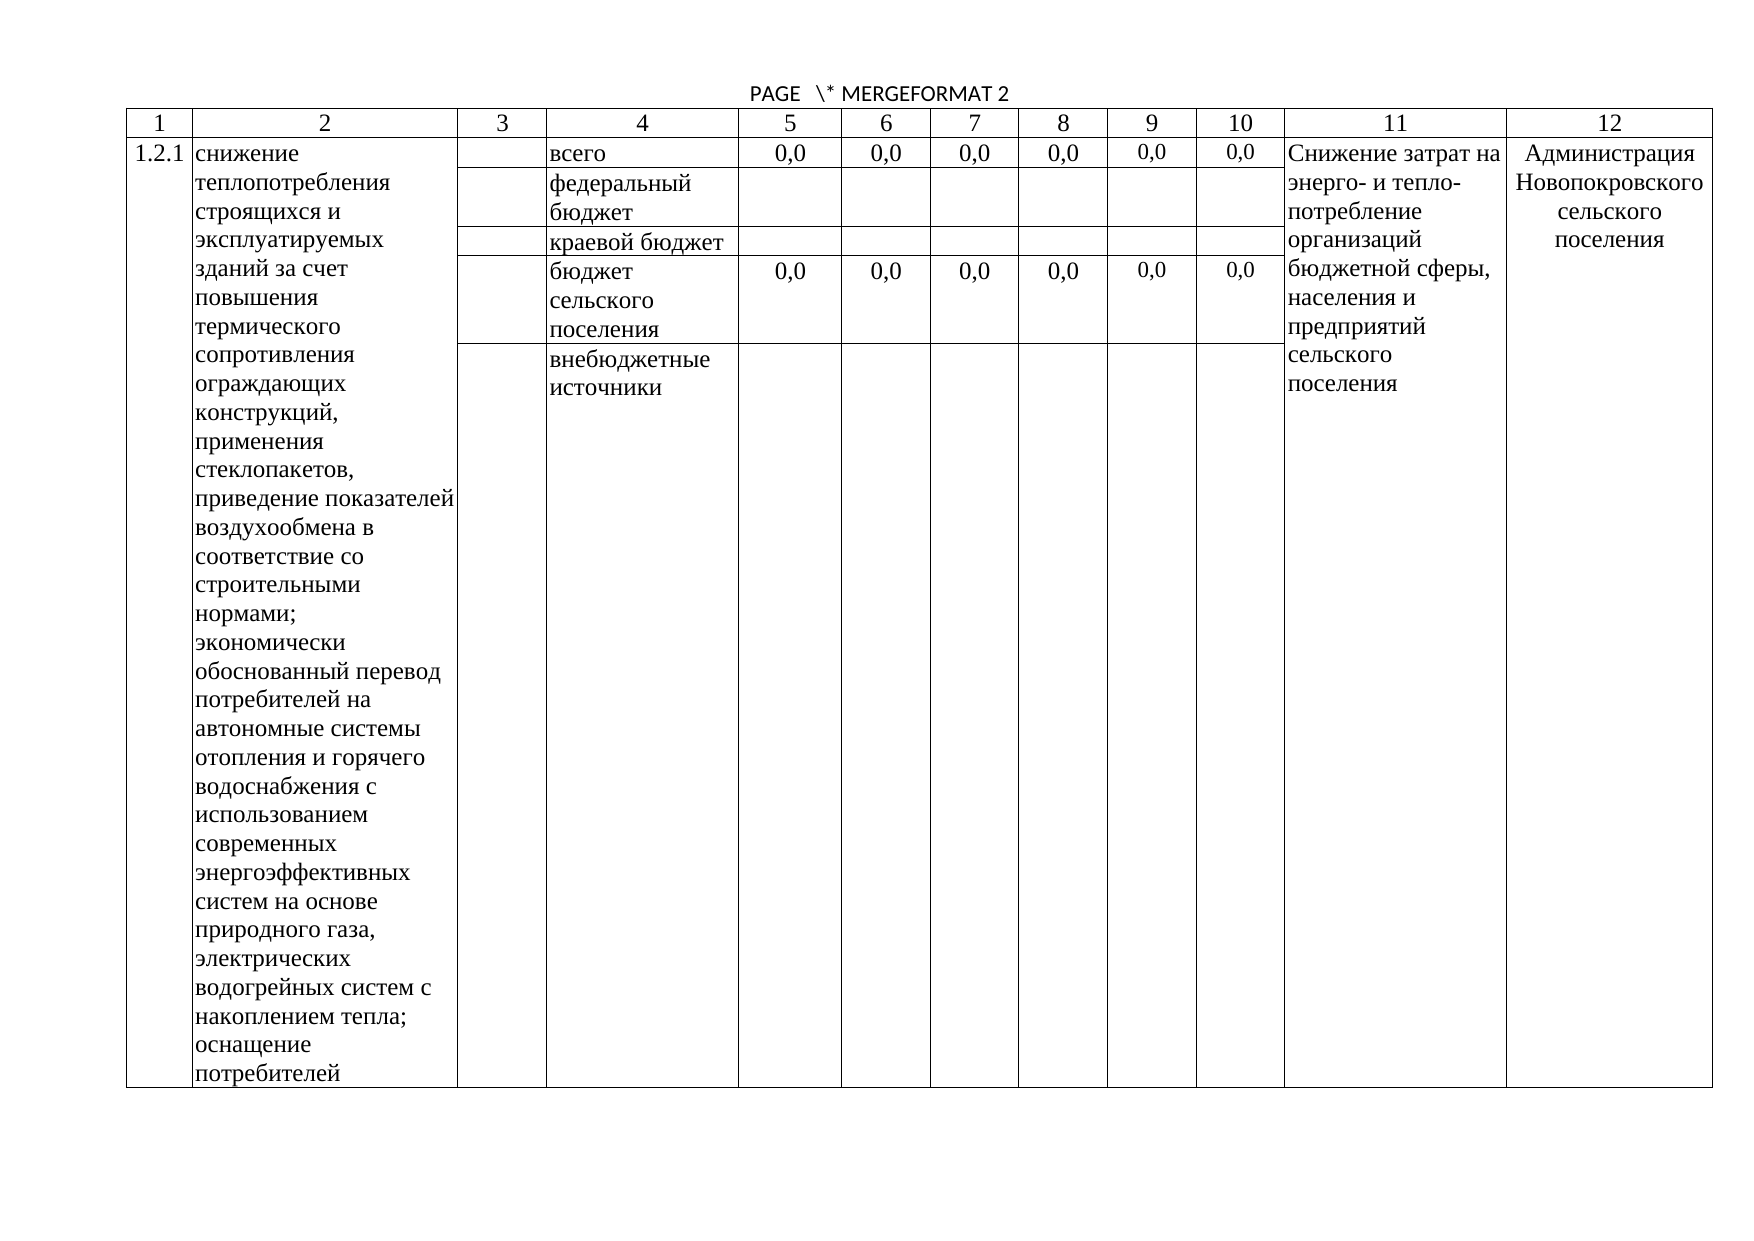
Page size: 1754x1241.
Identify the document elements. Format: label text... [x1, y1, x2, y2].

table_cell внебюджетные источники [547, 344, 738, 1087]
table_cell [1197, 227, 1284, 255]
table_cell [1108, 227, 1196, 255]
table_header 12 [1507, 109, 1712, 137]
table_cell 0,0 [1197, 256, 1284, 343]
table_cell 0,0 [739, 138, 841, 167]
table_cell [739, 168, 841, 226]
table_cell [1019, 227, 1107, 255]
table_cell всего [547, 138, 738, 167]
table_cell [458, 256, 546, 343]
table_cell краевой бюджет [547, 227, 738, 255]
table_header 9 [1108, 109, 1196, 137]
table_cell [1108, 344, 1196, 1087]
table_cell 0,0 [842, 138, 930, 167]
table_header 1 [127, 109, 192, 137]
table_cell [458, 138, 546, 167]
table_cell [1197, 344, 1284, 1087]
table_cell 0,0 [931, 256, 1018, 343]
table_header 4 [547, 109, 738, 137]
table_cell [1197, 168, 1284, 226]
table_cell федеральный бюджет [547, 168, 738, 226]
table_cell [458, 227, 546, 255]
table_cell бюджет сельского поселения [547, 256, 738, 343]
table_cell [458, 168, 546, 226]
table_cell [1019, 168, 1107, 226]
table_cell [458, 344, 546, 1087]
table_cell Снижение затрат на энерго- и тепло- потребление организаций бюджетной сферы, населения и предприятий сельского поселения [1285, 138, 1506, 1087]
table_cell Администрация Новопокровского сельского поселения [1507, 138, 1712, 1087]
table_cell 0,0 [1108, 138, 1196, 167]
table_cell 0,0 [1019, 256, 1107, 343]
table_cell [1108, 168, 1196, 226]
table_header 3 [458, 109, 546, 137]
table_header 7 [931, 109, 1018, 137]
table_header 6 [842, 109, 930, 137]
table_cell 0,0 [842, 256, 930, 343]
table_cell [842, 168, 930, 226]
table_cell 0,0 [1108, 256, 1196, 343]
table_cell [739, 344, 841, 1087]
table_header 11 [1285, 109, 1506, 137]
table_cell 1.2.1 [127, 138, 192, 1087]
table_header 2 [193, 109, 457, 137]
table_header 8 [1019, 109, 1107, 137]
table_cell [842, 227, 930, 255]
table_header 5 [739, 109, 841, 137]
table_cell 0,0 [931, 138, 1018, 167]
table_cell снижение теплопотребления строящихся и эксплуатируемых зданий за счет повышения термического сопротивления ограждающих конструкций, применения стеклопакетов, приведение показателей воздухообмена в соответствие со строительными нормами; экономически обоснованный перевод потребителей на автономные системы отопления и горячего водоснабжения с использованием современных энергоэффективных систем на основе природного газа, электрических водогрейных систем с накоплением тепла; оснащение потребителей приборами учета расхода электрической и тепловой энергии для снижения потерь [193, 138, 457, 1087]
table_cell [842, 344, 930, 1087]
table_cell 0,0 [1197, 138, 1284, 167]
table_cell [931, 227, 1018, 255]
table_cell 0,0 [1019, 138, 1107, 167]
table_cell [931, 168, 1018, 226]
table_cell [931, 344, 1018, 1087]
table_cell [739, 227, 841, 255]
table_cell 0,0 [739, 256, 841, 343]
table_cell [1019, 344, 1107, 1087]
table_header 10 [1197, 109, 1284, 137]
